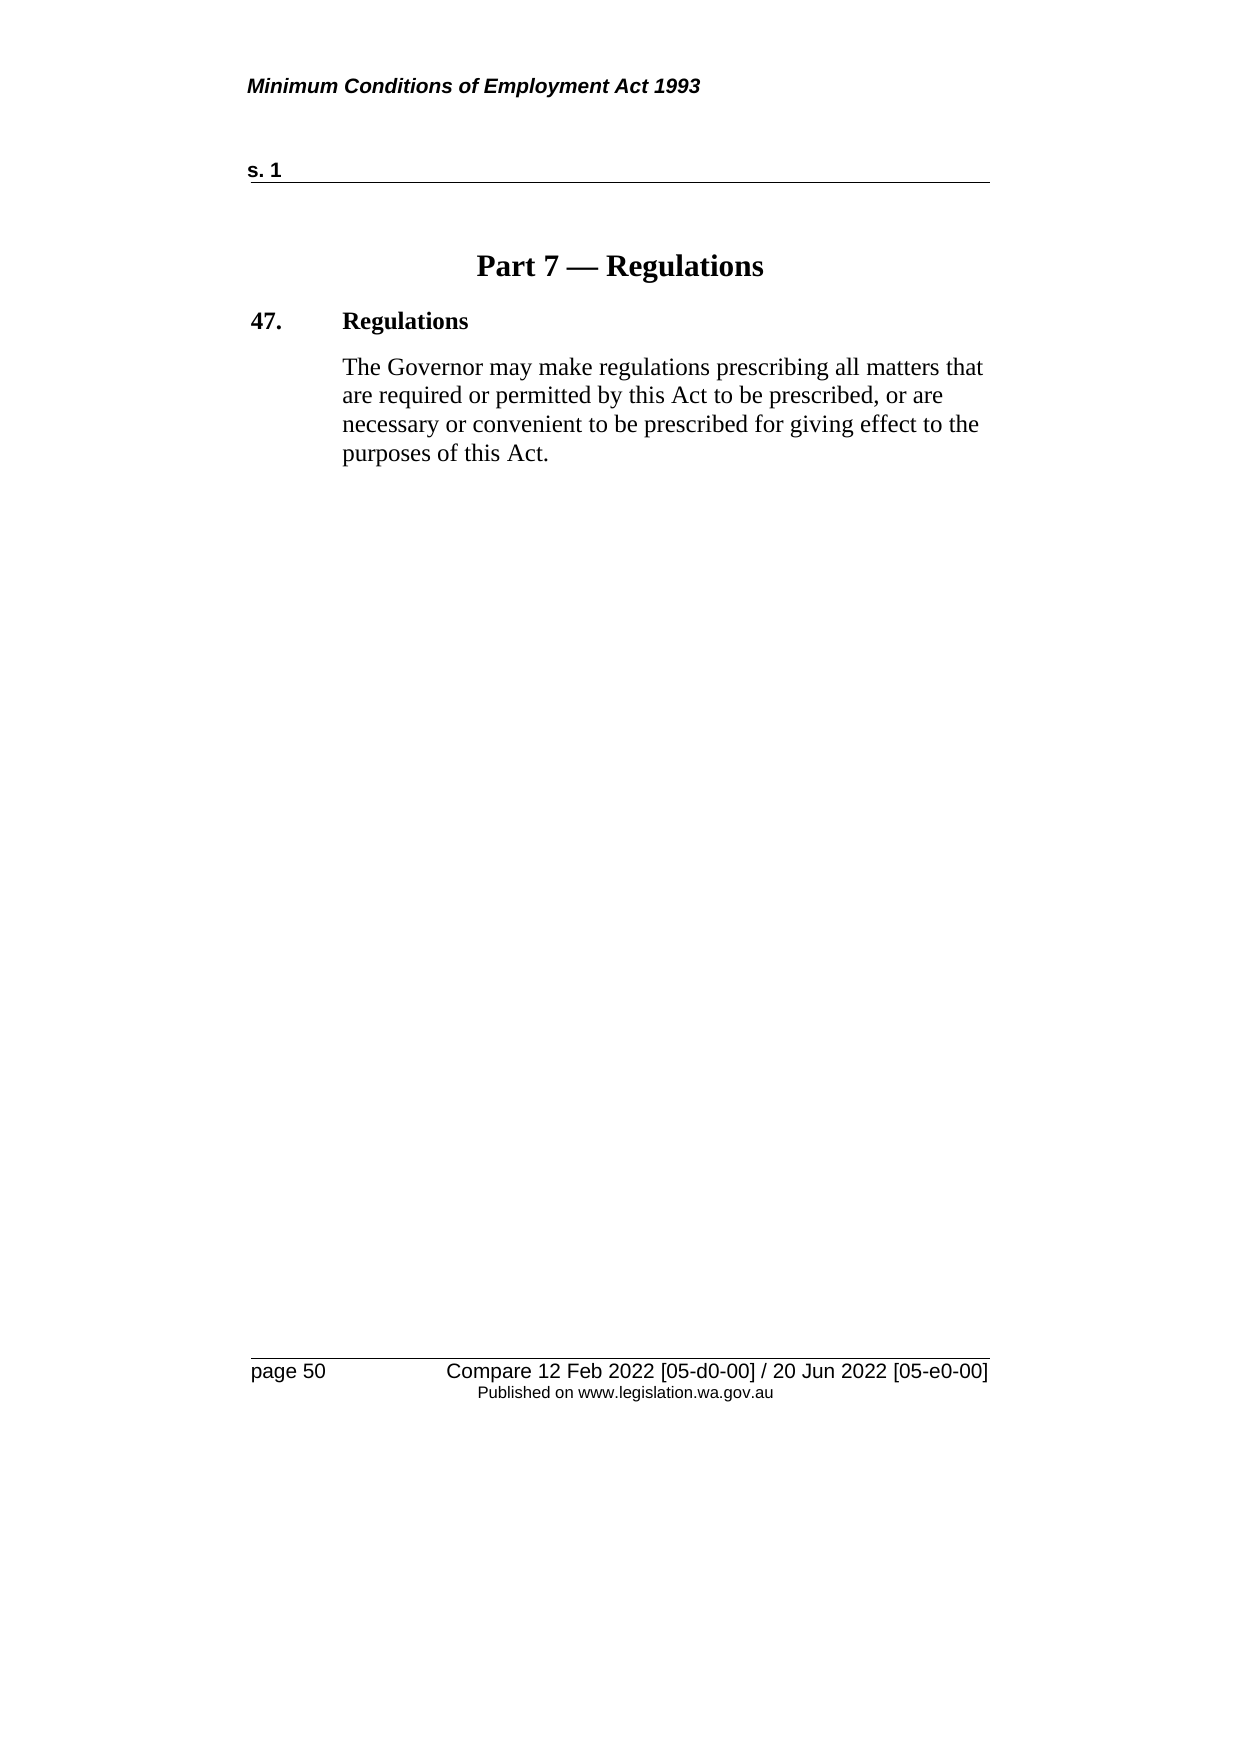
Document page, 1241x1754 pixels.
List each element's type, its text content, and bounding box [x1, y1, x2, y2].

text The Governor may make regulations prescribing all matters that are required or permitted by this Act to be prescribed, or are necessary or convenient to be prescribed for giving effect to the purposes of this Act. [251, 352, 990, 467]
subtitle 47. Regulations [251, 306, 990, 335]
subtitle Part 7 — Regulations [251, 247, 990, 283]
